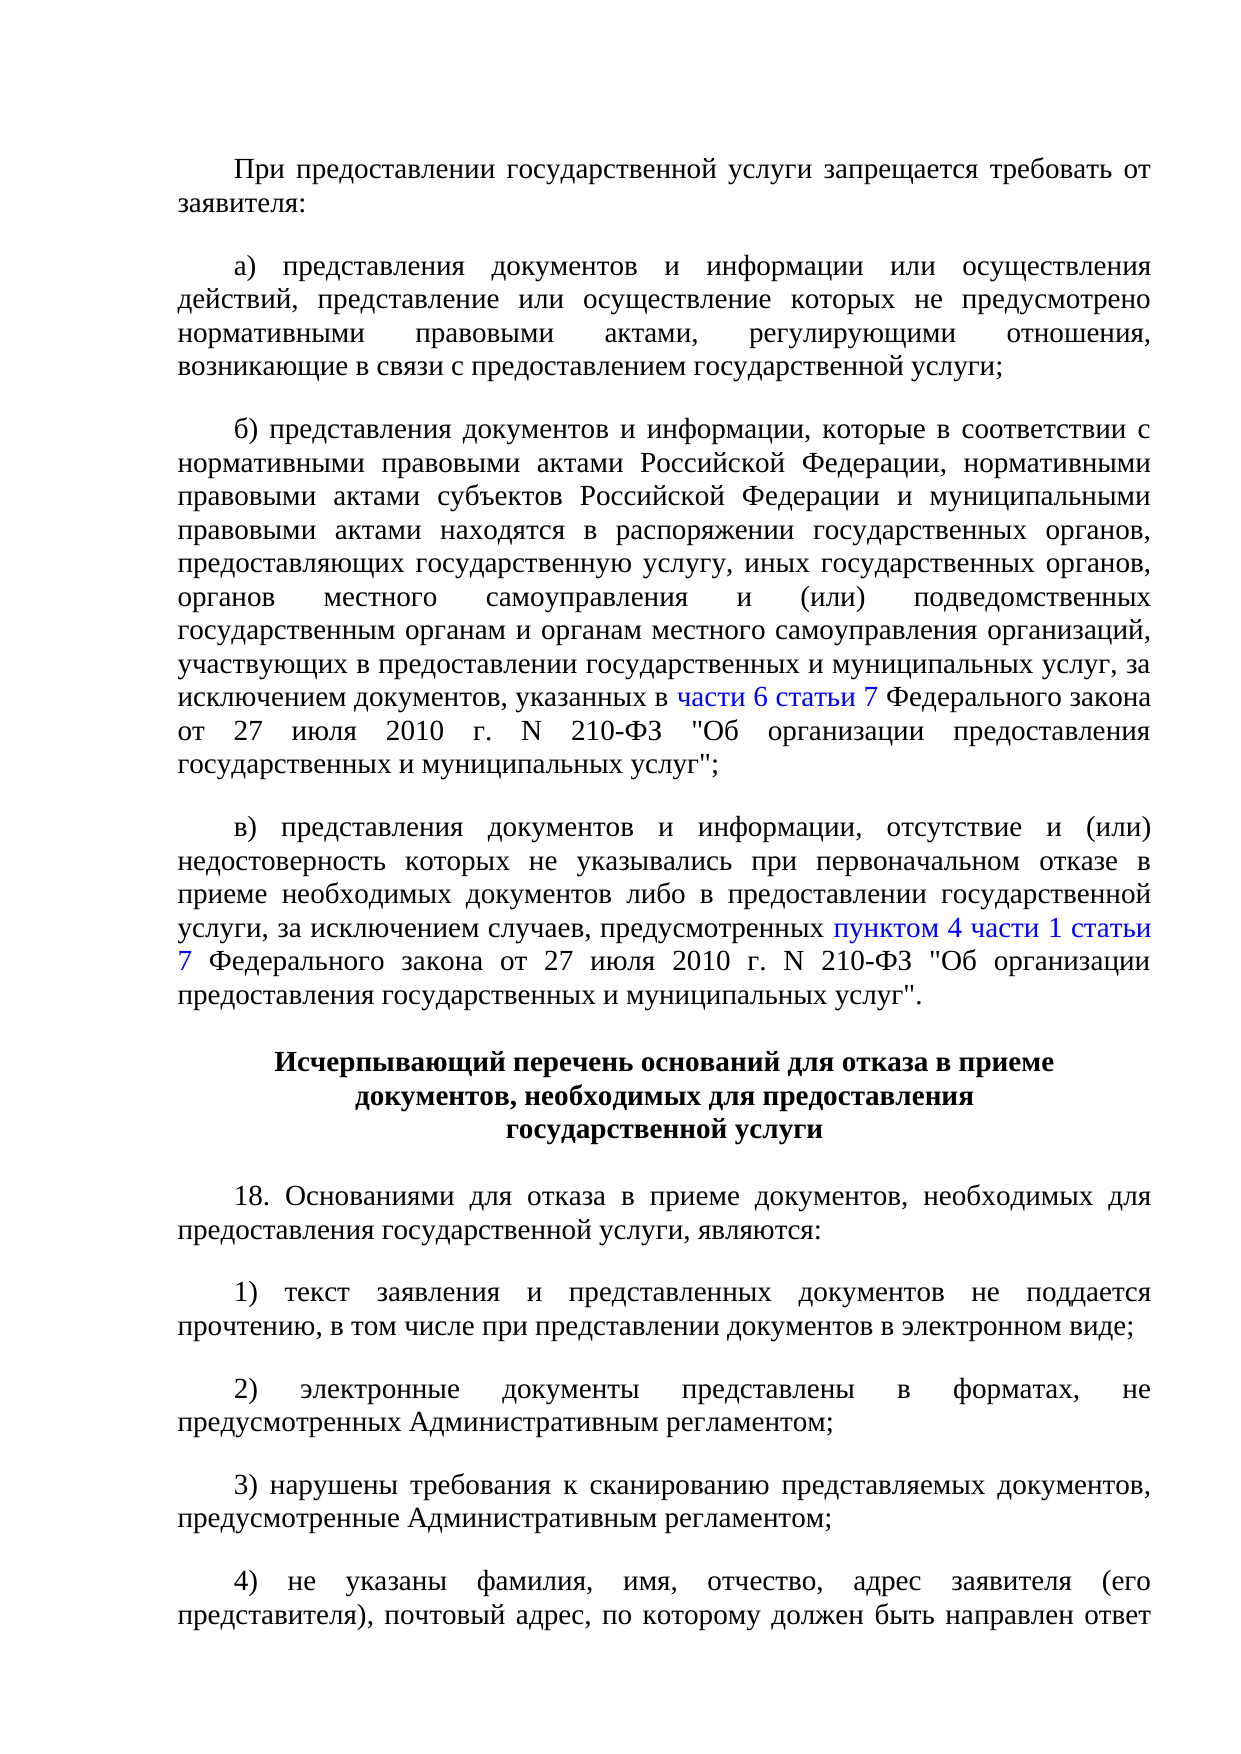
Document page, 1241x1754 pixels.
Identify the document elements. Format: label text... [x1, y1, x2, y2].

text а) представления документов и информации или осуществления действий, представление или осуществление которых не предусмотрено нормативными правовыми актами, регулирующими отношения, возникающие в связи с предоставлением государственной услуги; [177, 248, 1152, 382]
text в) представления документов и информации, отсутствие и (или) недостоверность которых не указывались при первоначальном отказе в приеме необходимых документов либо в предоставлении государственной услуги, за исключением случаев, предусмотренных пунктом 4 части 1 статьи 7 Федерального закона от 27 июля 2010 г. N 210-ФЗ "Об организации предоставления государственных и муниципальных услуг". [177, 809, 1152, 1011]
text 3) нарушены требования к сканированию представляемых документов, предусмотренные Административным регламентом; [177, 1467, 1152, 1534]
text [177, 1563, 1152, 1630]
title Исчерпывающий перечень оснований для отказа в приеме [177, 1044, 1152, 1078]
text 1) текст заявления и представленных документов не поддается прочтению, в том числе при представлении документов в электронном виде; [177, 1274, 1152, 1342]
title государственной услуги [177, 1111, 1152, 1145]
text б) представления документов и информации, которые в соответствии с нормативными правовыми актами Российской Федерации, нормативными правовыми актами субъектов Российской Федерации и муниципальными правовыми актами находятся в распоряжении государственных органов, предоставляющих государственную услугу, иных государственных органов, органов местного самоуправления и (или) подведомственных государственным органам и органам местного самоуправления организаций, участвующих в предоставлении государственных и муниципальных услуг, за исключением документов, указанных в части 6 статьи 7 Федерального закона от 27 июля 2010 г. N 210-ФЗ "Об организации предоставления государственных и муниципальных услуг"; [177, 411, 1152, 780]
text 2) электронные документы представлены в форматах, не предусмотренных Административным регламентом; [177, 1371, 1152, 1438]
text При предоставлении государственной услуги запрещается требовать от заявителя: [177, 152, 1152, 219]
title документов, необходимых для предоставления [177, 1078, 1152, 1111]
text 18. Основаниями для отказа в приеме документов, необходимых для предоставления государственной услуги, являются: [177, 1178, 1152, 1245]
